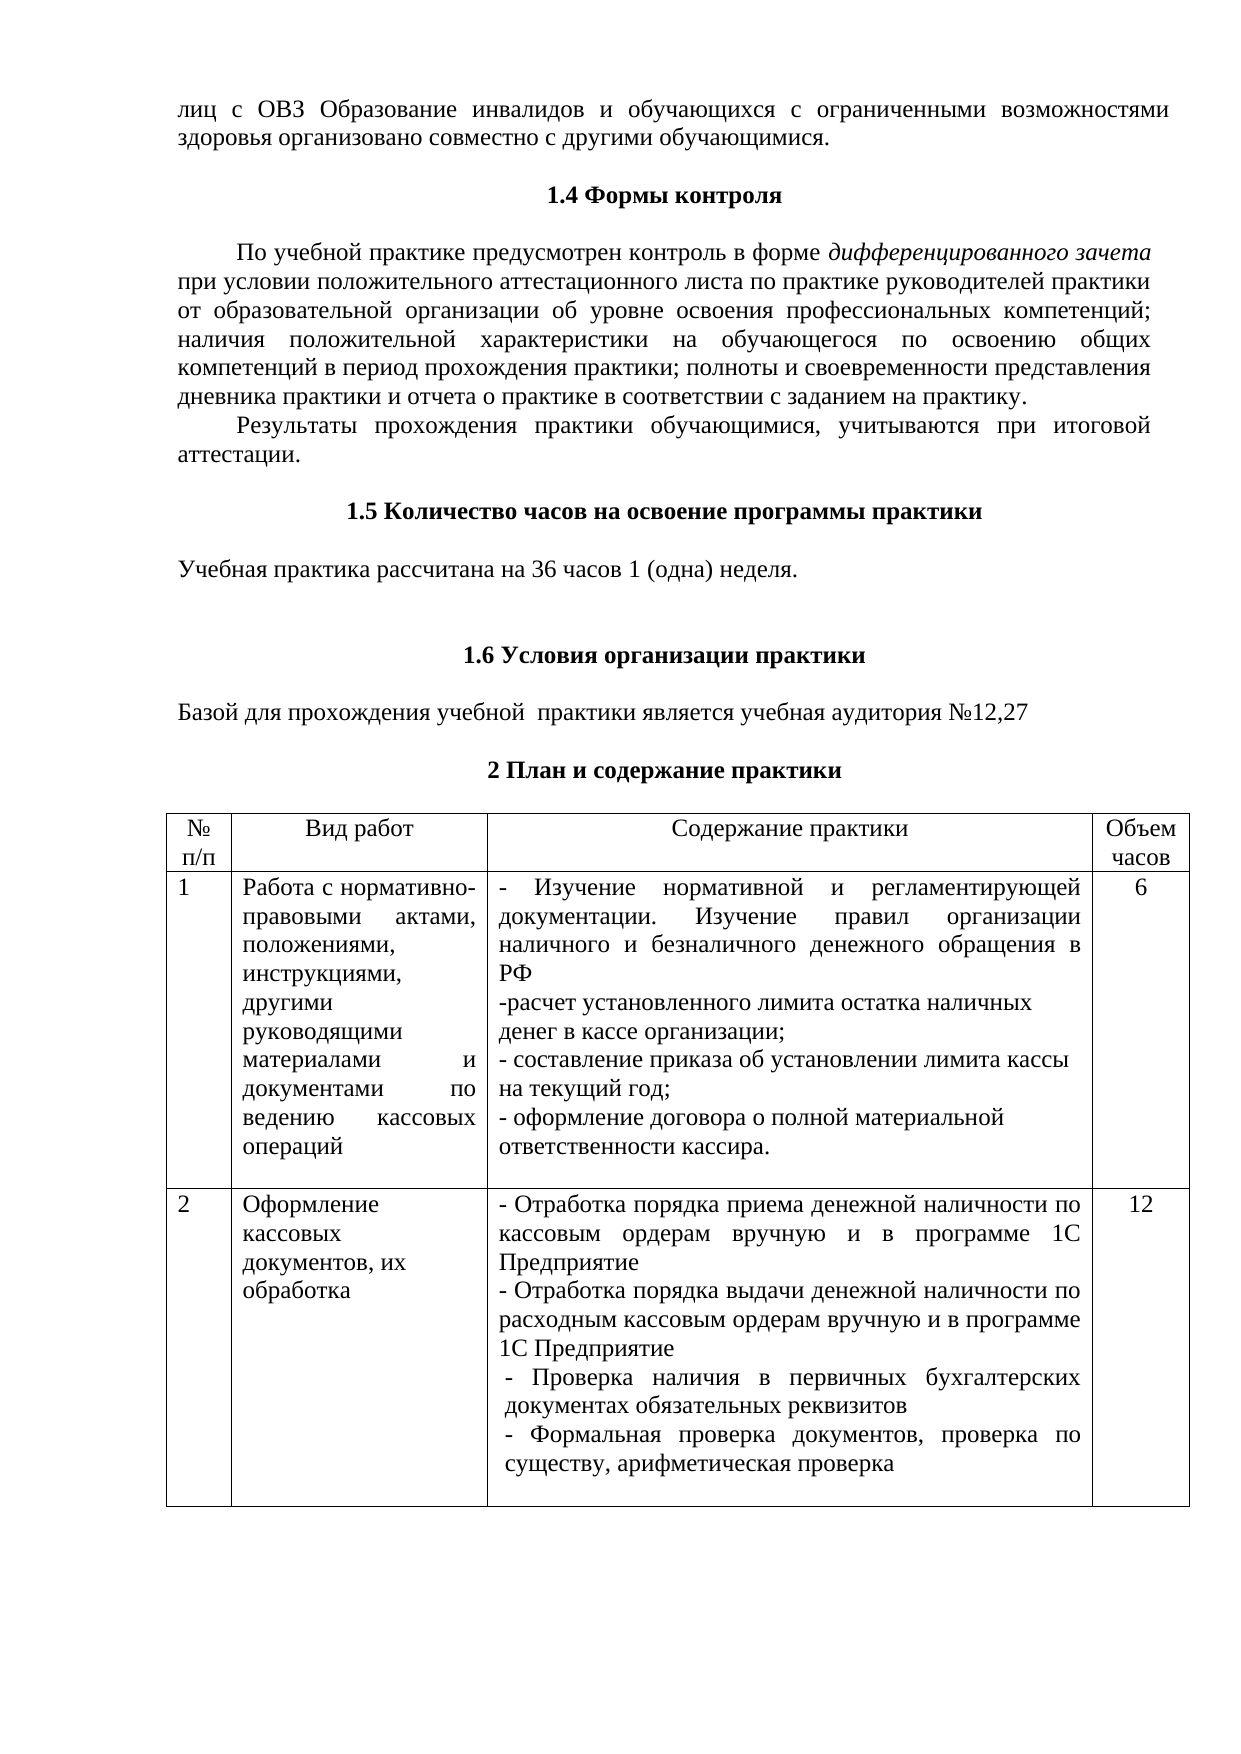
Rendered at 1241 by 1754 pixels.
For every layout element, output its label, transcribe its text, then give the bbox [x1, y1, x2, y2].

text Результаты прохождения практики обучающимися, учитываются при итоговой аттестации. [177, 410, 1152, 467]
table_cell Оформление кассовых документов, их обработка [232, 1189, 487, 1506]
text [177, 94, 1171, 151]
text 2 План и содержание практики [177, 755, 1152, 784]
table_cell 12 [1093, 1189, 1189, 1506]
table_header Вид работ [232, 814, 487, 871]
table_header № п/п [167, 814, 231, 871]
text 1.5 Количество часов на освоение программы практики [177, 496, 1152, 525]
text Учебная практика рассчитана на 36 часов 1 (одна) неделя. [177, 554, 1152, 582]
table_cell 6 [1093, 872, 1189, 1188]
table_cell - Изучение нормативной и регламентирующей документации. Изучение правил организации наличного и безналичного денежного обращения в РФ -расчет установленного лимита остатка наличных денег в кассе организации; - составление приказа об установлении лимита кассы на текущий год; - оформление договора о полной материальной ответственности кассира. [488, 872, 1092, 1188]
table_cell 1 [167, 872, 231, 1188]
text 1.4 Формы контроля [177, 180, 1152, 209]
table_header Содержание практики [488, 814, 1092, 871]
table_header Объем часов [1093, 814, 1189, 871]
text По учебной практике предусмотрен контроль в форме дифференцированного зачета при условии положительного аттестационного листа по практике руководителей практики от образовательной организации об уровне освоения профессиональных компетенций; наличия положительной характеристики на обучающегося по освоению общих компетенций в период прохождения практики; полноты и своевременности представления дневника практики и отчета о практике в соответствии с заданием на практику. [177, 237, 1152, 410]
text Базой для прохождения учебной практики является учебная аудитория №12,27 [177, 697, 1152, 726]
text 1.6 Условия организации практики [177, 640, 1152, 669]
table_cell - Отработка порядка приема денежной наличности по кассовым ордерам вручную и в программе 1С Предприятие - Отработка порядка выдачи денежной наличности по расходным кассовым ордерам вручную и в программе 1С Предприятие - Проверка наличия в первичных бухгалтерских документах обязательных реквизитов - Формальная проверка документов, проверка по существу, арифметическая проверка [488, 1189, 1092, 1506]
table_cell 2 [167, 1189, 231, 1506]
table_cell Работа с нормативно-правовыми актами, положениями, инструкциями, другими руководящими материалами и документами по ведению кассовых операций [232, 872, 487, 1188]
